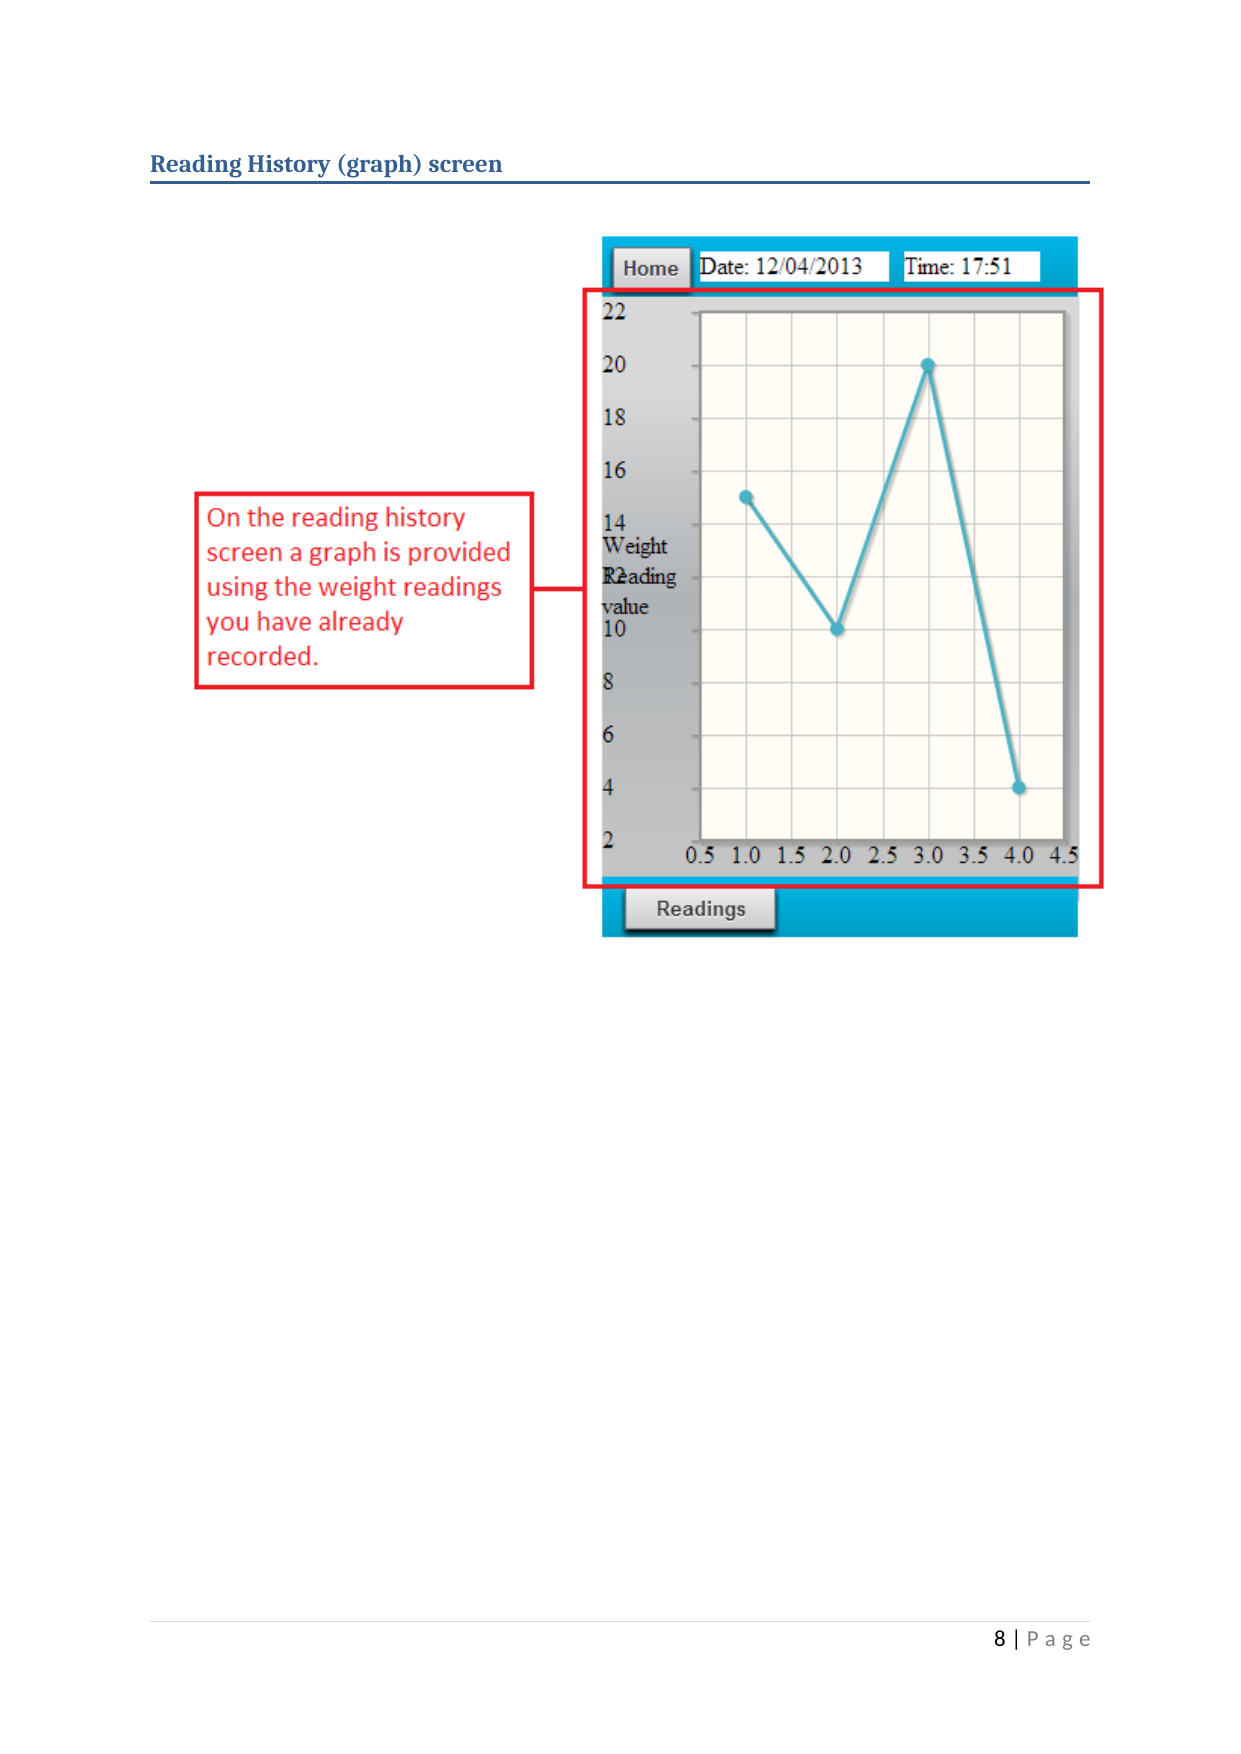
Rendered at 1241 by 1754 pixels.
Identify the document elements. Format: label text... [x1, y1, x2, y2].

subtitle Reading History (graph) screen [150, 150, 1090, 181]
picture [187, 220, 1128, 963]
